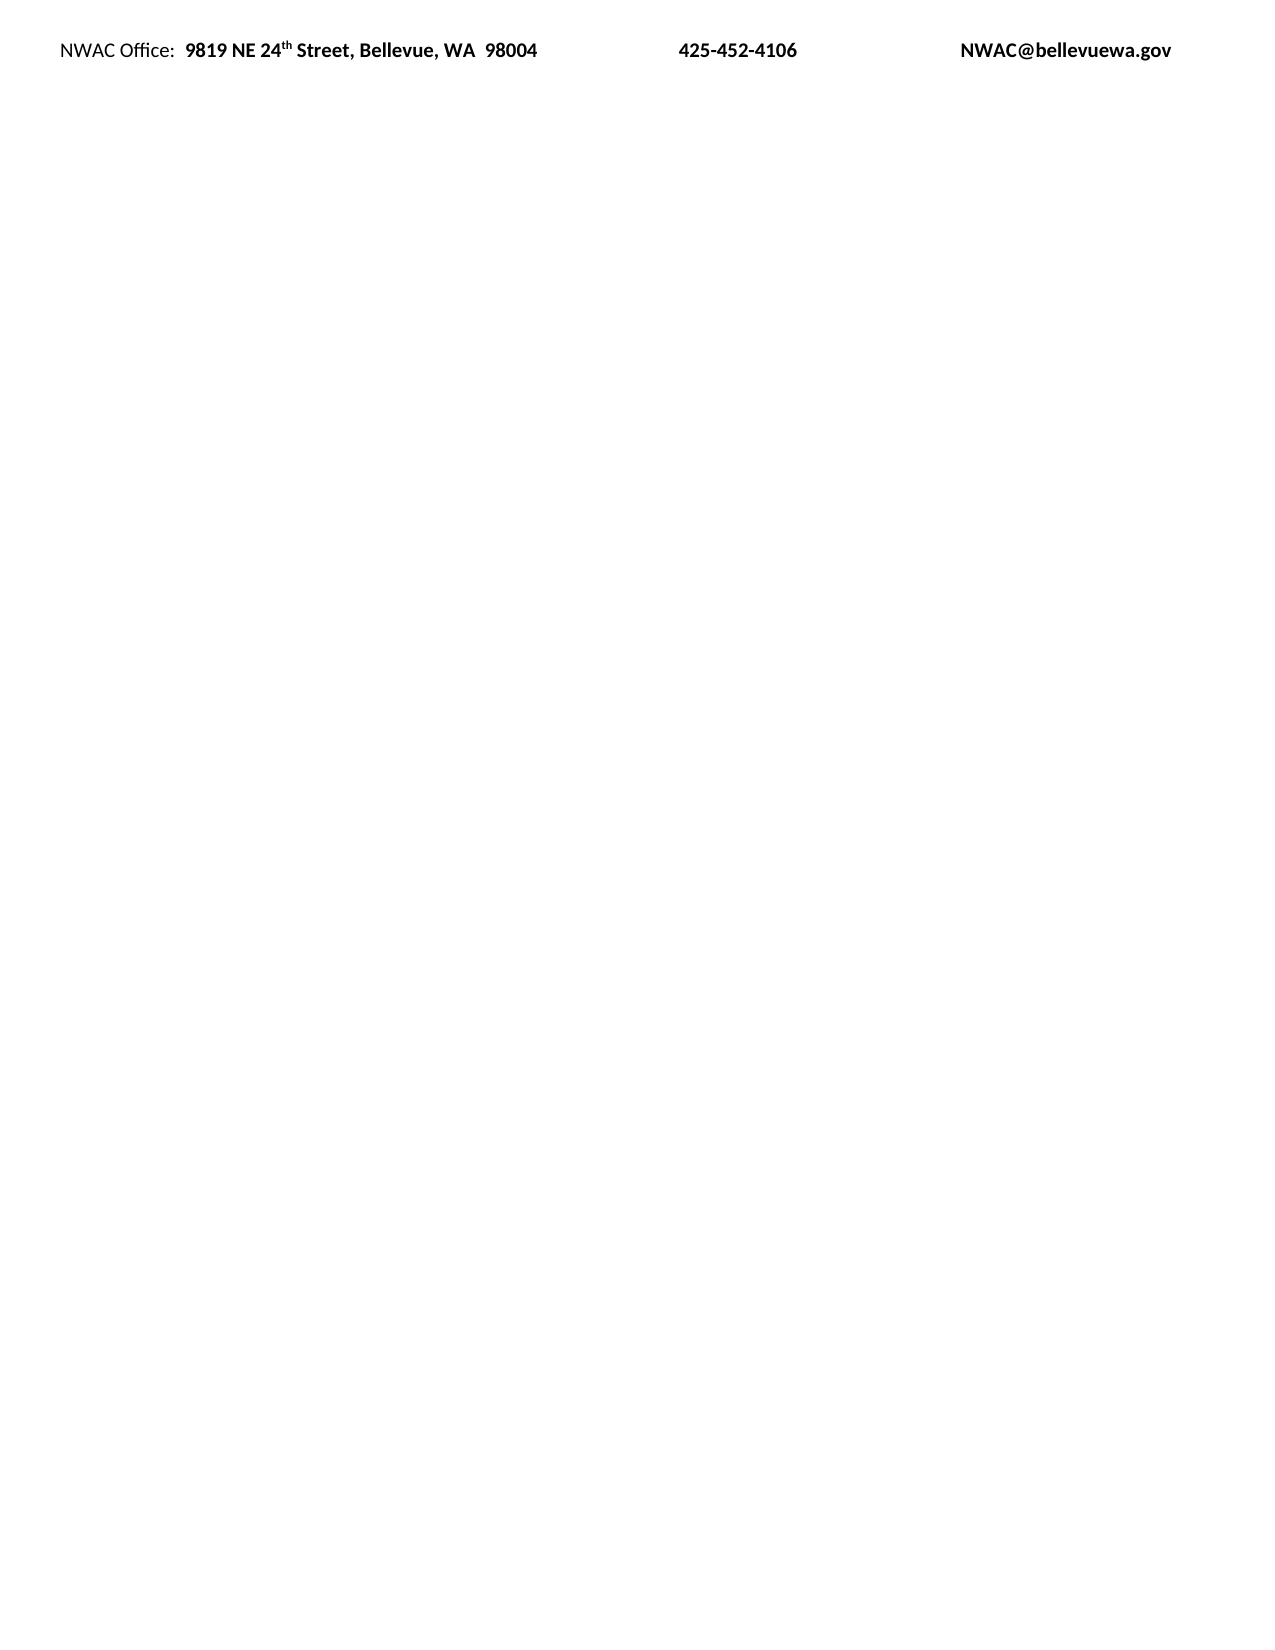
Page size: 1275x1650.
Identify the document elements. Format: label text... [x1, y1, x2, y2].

text NWAC Office: 9819 NE 24th Street, Bellevue, WA 98004 425-452-4106 NWAC@bellevuewa.gov [60, 37, 1215, 63]
